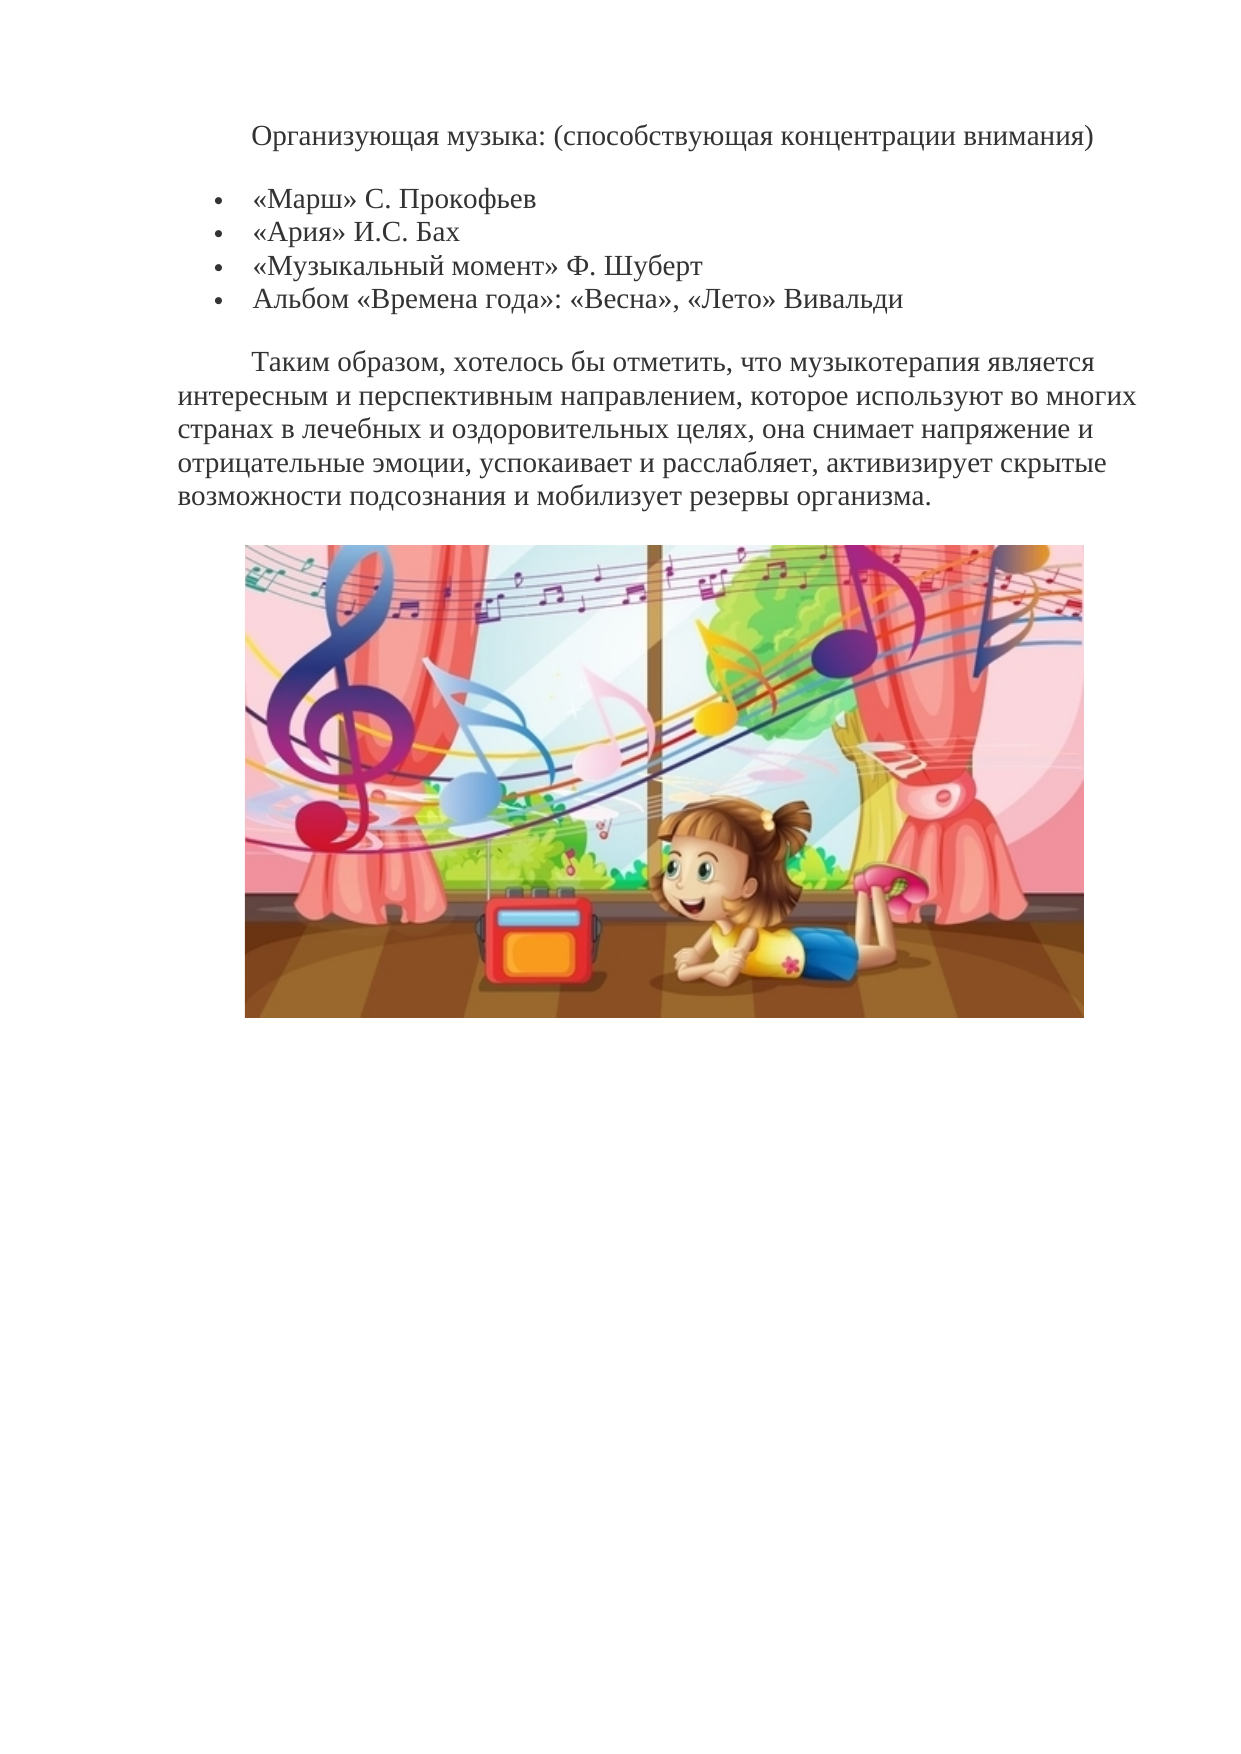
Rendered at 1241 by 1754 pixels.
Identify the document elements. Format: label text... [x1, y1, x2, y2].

picture [244, 545, 1084, 1018]
list «Музыкальный момент» Ф. Шуберт [215, 248, 1152, 281]
text Организующая музыка: (способствующая концентрации внимания) [177, 118, 1152, 152]
list «Ария» И.С. Бах [215, 214, 1152, 248]
list Альбом «Времена года»: «Весна», «Лето» Вивальди [215, 281, 1152, 315]
list «Марш» С. Прокофьев [215, 181, 1152, 214]
text Таким образом, хотелось бы отметить, что музыкотерапия является интересным и перспективным направлением, которое используют во многих странах в лечебных и оздоровительных целях, она снимает напряжение и отрицательные эмоции, успокаивает и расслабляет, активизирует скрытые возможности подсознания и мобилизует резервы организма. [177, 344, 1152, 512]
